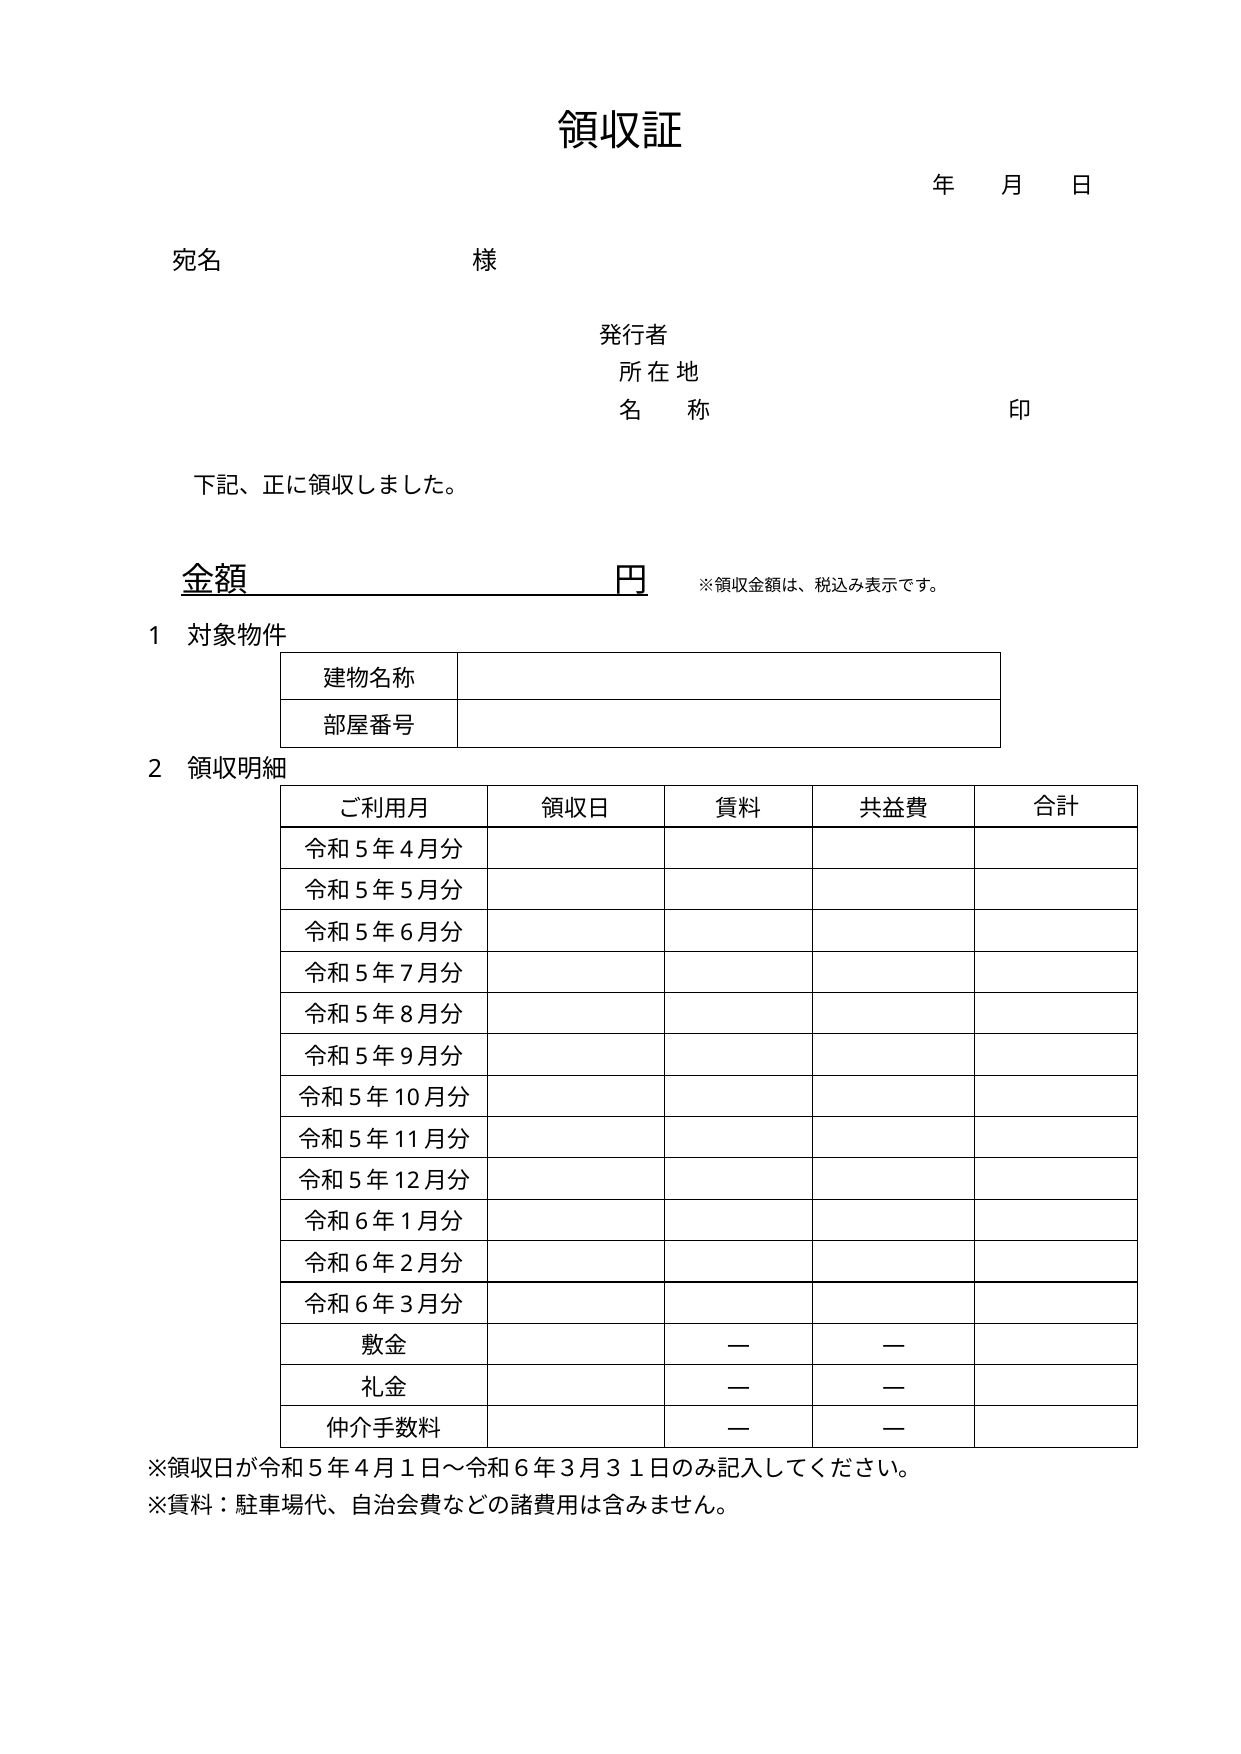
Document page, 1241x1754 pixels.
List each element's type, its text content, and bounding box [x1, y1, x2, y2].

table_cell 敷金 [281, 1324, 487, 1364]
table_cell [813, 952, 974, 992]
table_cell [488, 910, 664, 951]
table_cell [975, 1117, 1137, 1157]
table_cell [665, 828, 812, 868]
table_cell [665, 1241, 812, 1281]
table_cell 令和6年3月分 [281, 1283, 487, 1323]
table_cell [975, 1076, 1137, 1116]
table_cell ― [813, 1365, 974, 1405]
table_cell [665, 1117, 812, 1157]
table_header 共益費 [813, 786, 974, 826]
table_cell [813, 1241, 974, 1281]
table_cell [665, 869, 812, 909]
table_cell [975, 1365, 1137, 1405]
table_cell 部屋番号 [281, 700, 457, 747]
table_cell [488, 1158, 664, 1199]
text 領収証 [148, 89, 1092, 164]
table_cell 仲介手数料 [281, 1406, 487, 1447]
table_cell [813, 1200, 974, 1240]
table_cell [975, 828, 1137, 868]
table_cell [975, 1283, 1137, 1323]
table_cell [975, 1200, 1137, 1240]
table_cell [488, 1117, 664, 1157]
table_cell [813, 993, 974, 1033]
table_cell [488, 993, 664, 1033]
table_cell [813, 1076, 974, 1116]
table_cell [813, 828, 974, 868]
text 名 称 印 [344, 389, 1092, 427]
text 金額 円 ※領収金額は、税込み表示です。 [148, 539, 1092, 614]
table_cell [813, 910, 974, 951]
table_cell [975, 1324, 1137, 1364]
table_cell 令和5年11月分 [281, 1117, 487, 1157]
table_cell [665, 1283, 812, 1323]
table_cell ― [665, 1406, 812, 1447]
table_cell [813, 869, 974, 909]
table_cell [665, 910, 812, 951]
table_cell [975, 869, 1137, 909]
text 1 対象物件 [148, 614, 1092, 652]
text 発行者 [279, 314, 1092, 352]
table_cell [665, 1076, 812, 1116]
table_cell [665, 993, 812, 1033]
table_cell [813, 1158, 974, 1199]
text 年 月 日 [148, 164, 1092, 202]
table_cell 礼金 [281, 1365, 487, 1405]
table_cell 令和6年2月分 [281, 1241, 487, 1281]
table_cell [975, 1158, 1137, 1199]
table_cell [975, 1406, 1137, 1447]
table_cell [975, 1241, 1137, 1281]
table_cell 令和5年9月分 [281, 1034, 487, 1074]
table_cell [975, 1034, 1137, 1074]
table_cell [975, 993, 1137, 1033]
table_cell 令和6年1月分 [281, 1200, 487, 1240]
table_cell [488, 1241, 664, 1281]
table_cell [665, 1158, 812, 1199]
table_cell [488, 828, 664, 868]
text 所在地 [344, 352, 1092, 389]
table_header ご利用月 [281, 786, 487, 826]
table_cell [975, 952, 1137, 992]
table_cell 令和5年8月分 [281, 993, 487, 1033]
text ※領収日が令和５年４月１日～令和６年３月３１日のみ記入してください。 [148, 1448, 1092, 1485]
table_cell [488, 1076, 664, 1116]
table_cell 令和5年4月分 [281, 828, 487, 868]
table_cell [665, 952, 812, 992]
table_cell [488, 1365, 664, 1405]
table_cell [975, 910, 1137, 951]
table_cell [813, 1283, 974, 1323]
table_cell 令和5年5月分 [281, 869, 487, 909]
table_cell [813, 1117, 974, 1157]
table_cell 令和5年6月分 [281, 910, 487, 951]
table_cell [458, 700, 1000, 747]
table_header 建物名称 [281, 653, 457, 699]
table_cell ― [665, 1365, 812, 1405]
text 宛名 様 [148, 239, 1092, 277]
table_cell [488, 1406, 664, 1447]
table_cell [813, 1034, 974, 1074]
table_cell [488, 1200, 664, 1240]
table_cell [488, 952, 664, 992]
text ※賃料：駐車場代、自治会費などの諸費用は含みません。 [148, 1485, 1092, 1523]
table_header 賃料 [665, 786, 812, 826]
table_cell 令和5年7月分 [281, 952, 487, 992]
table_header 合計 [975, 786, 1137, 826]
table_cell [488, 1034, 664, 1074]
table_header 領収日 [488, 786, 664, 826]
table_cell ― [665, 1324, 812, 1364]
text 下記、正に領収しました。 [148, 464, 1092, 502]
table_cell [665, 1034, 812, 1074]
table_cell ― [813, 1324, 974, 1364]
table_cell 令和5年10月分 [281, 1076, 487, 1116]
table_cell 令和5年12月分 [281, 1158, 487, 1199]
table_header [458, 653, 1000, 699]
text 2 領収明細 [148, 748, 1092, 785]
table_cell [488, 869, 664, 909]
table_cell [665, 1200, 812, 1240]
table_cell [488, 1283, 664, 1323]
table_cell [488, 1324, 664, 1364]
table_cell ― [813, 1406, 974, 1447]
